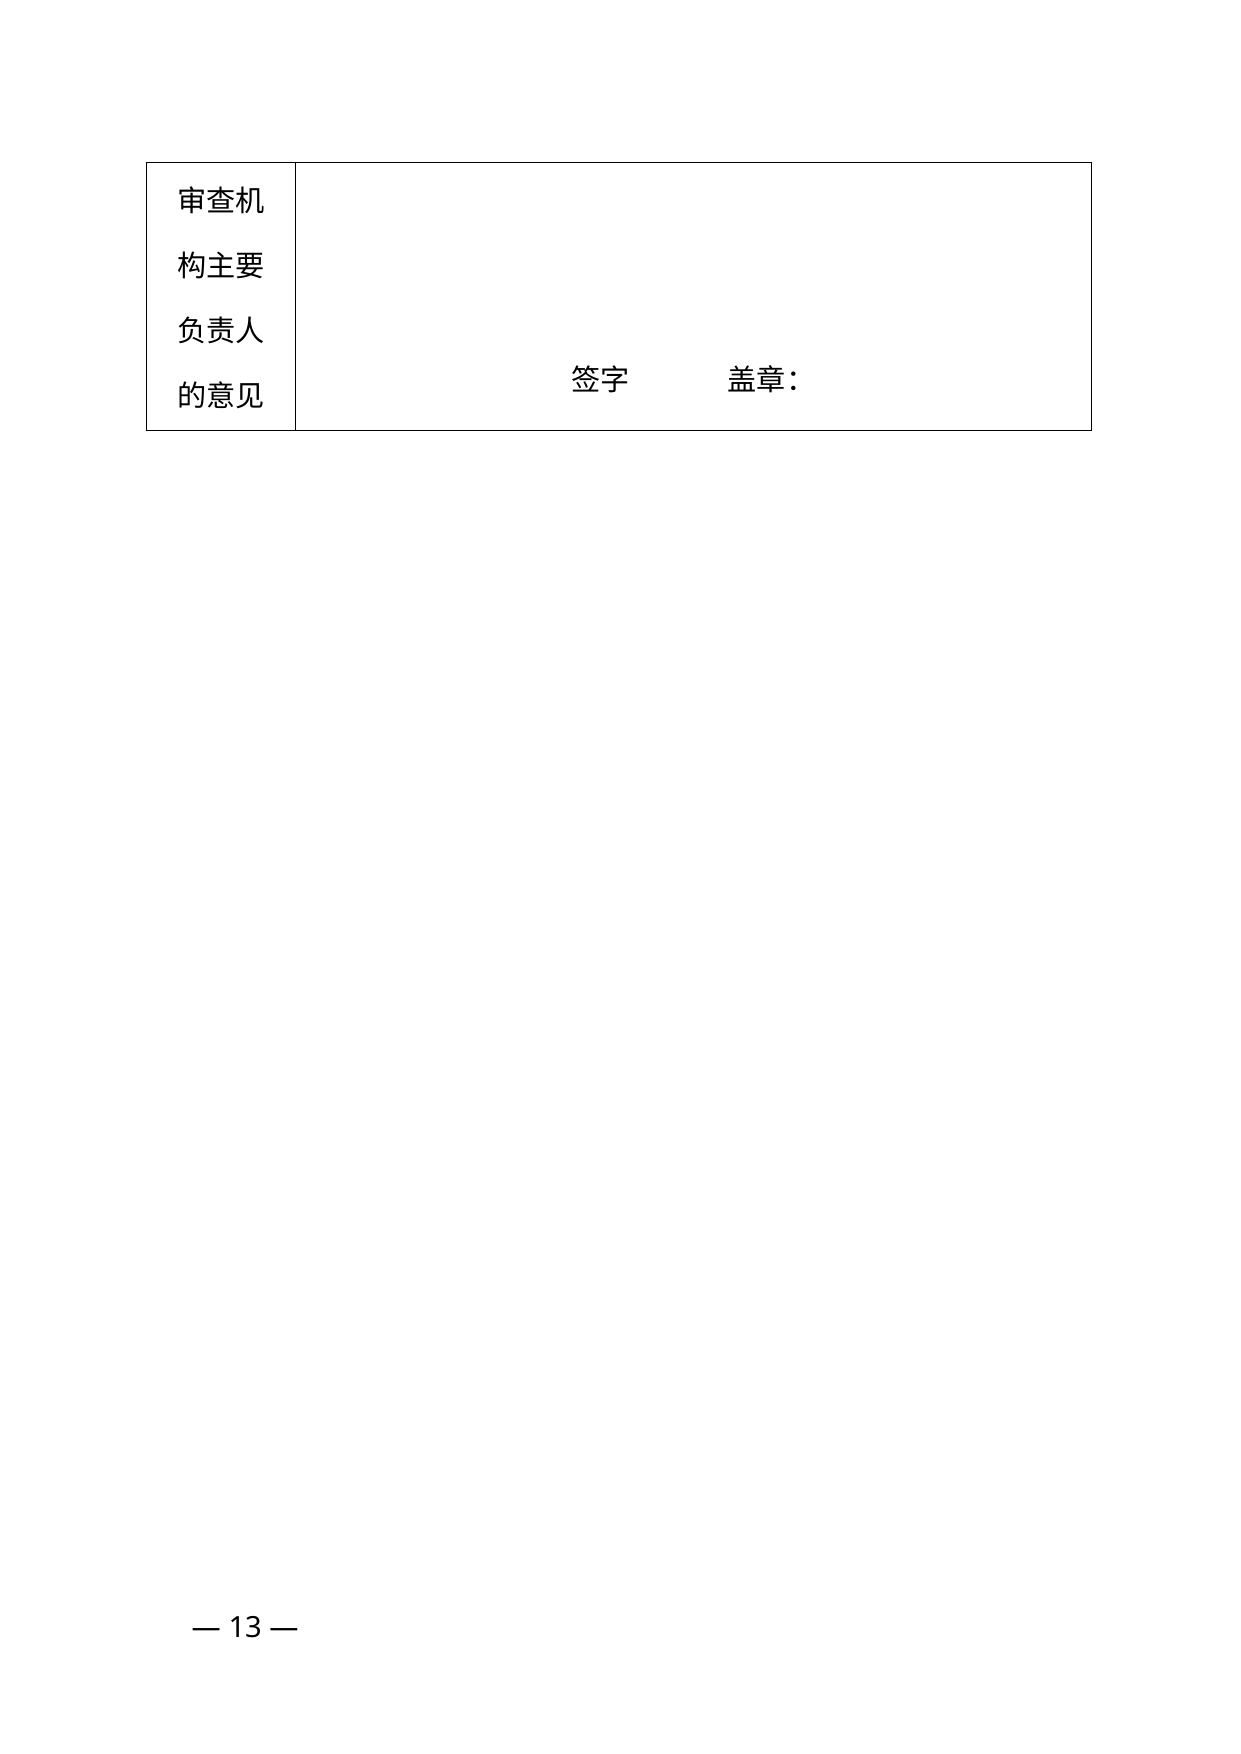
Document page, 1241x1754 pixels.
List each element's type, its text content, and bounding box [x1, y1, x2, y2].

table_cell 签字 盖章： [296, 163, 1091, 430]
table_cell 审查机 构主要 负责人 的意见 [147, 163, 295, 430]
